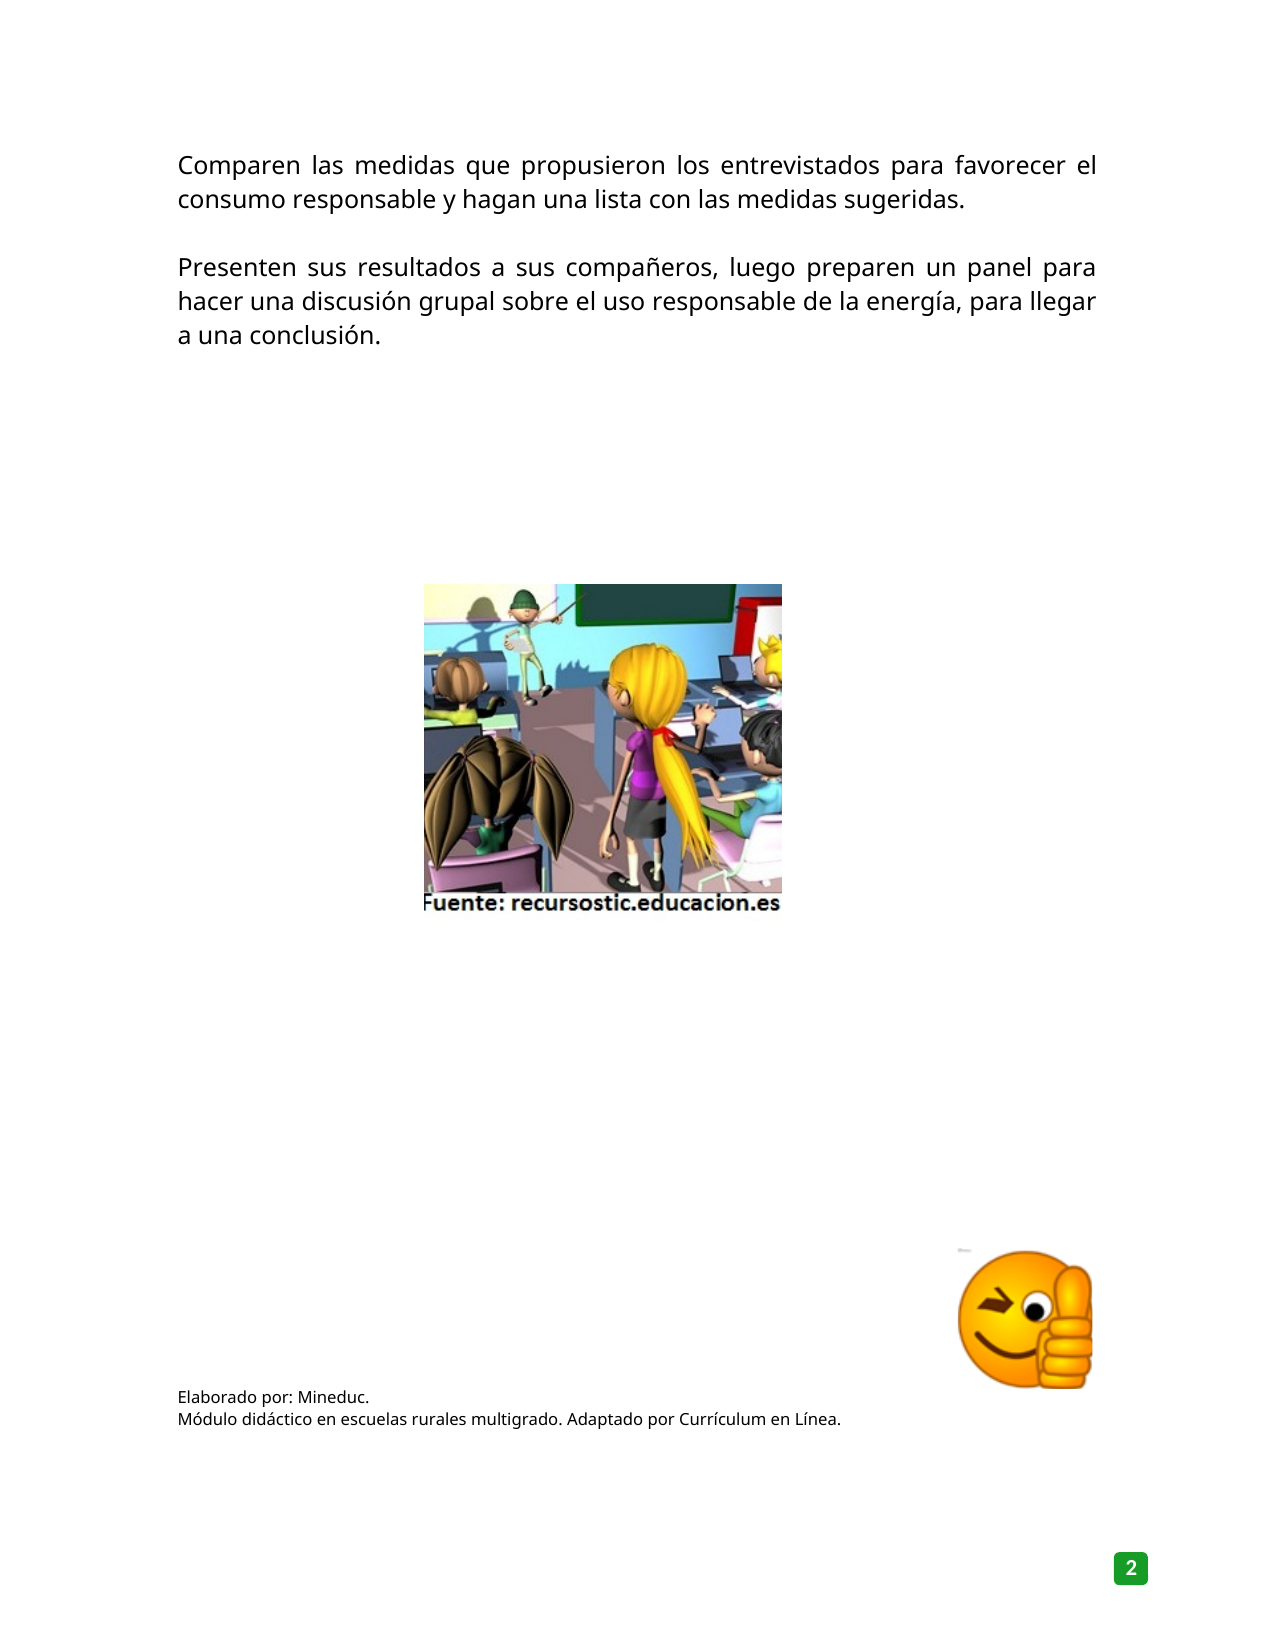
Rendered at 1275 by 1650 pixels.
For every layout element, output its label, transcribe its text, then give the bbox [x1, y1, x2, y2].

text Módulo didáctico en escuelas rurales multigrado. Adaptado por Currículum en Línea. [177, 1340, 1098, 1362]
text Presenten sus resultados a sus compañeros, luego preparen un panel para hacer una discusión grupal sobre el uso responsable de la energía, para llegar a una conclusión. [177, 182, 1098, 284]
picture [955, 1180, 1092, 1318]
picture [422, 516, 782, 850]
text Elaborado por: Mineduc. [177, 1317, 1098, 1340]
